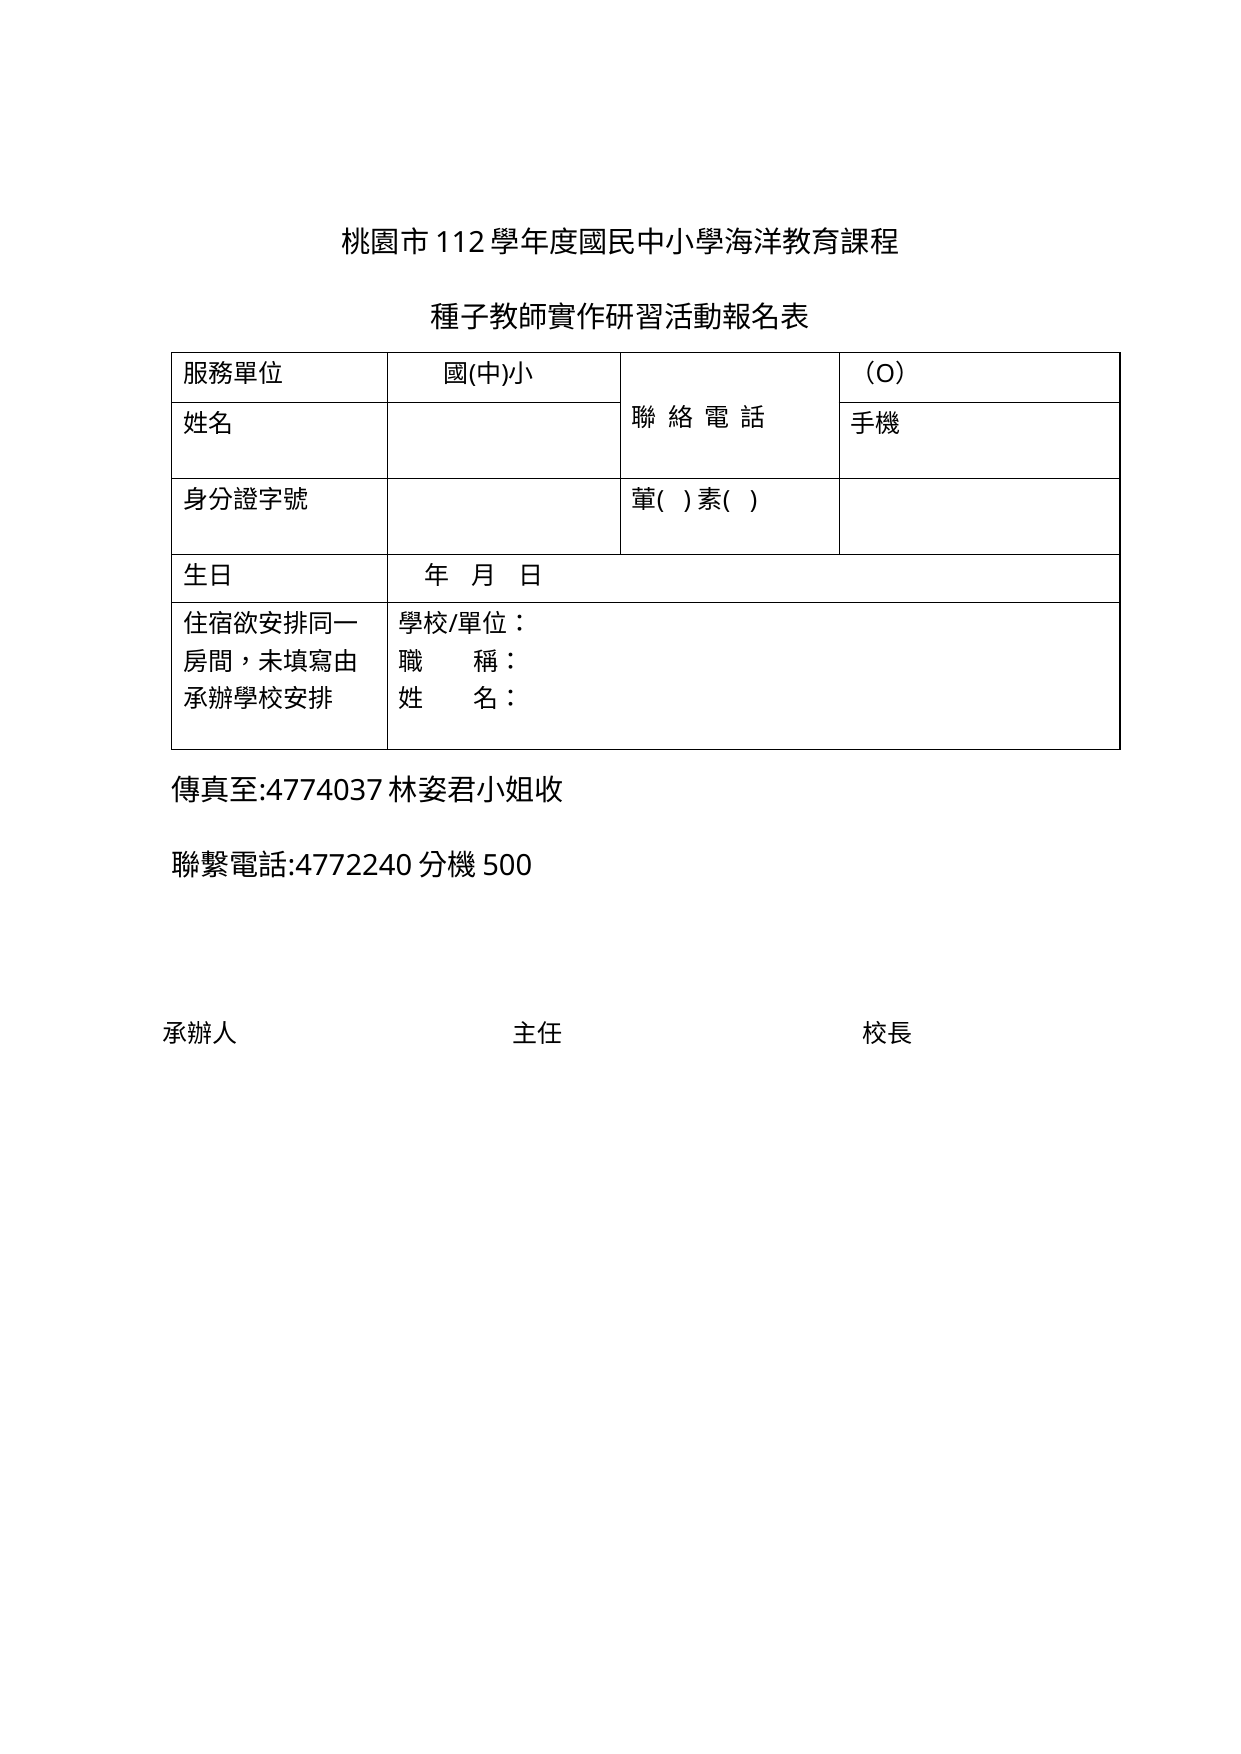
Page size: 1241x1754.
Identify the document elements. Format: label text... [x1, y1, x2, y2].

table_cell 住宿欲安排同一房間，未填寫由承辦學校安排 [172, 603, 387, 749]
table_cell 葷( ) 素( ) [621, 479, 839, 554]
table_header （O） [840, 353, 1119, 402]
table_cell 身分證字號 [172, 479, 387, 554]
table_header 聯 絡 電 話 [621, 353, 839, 478]
text 種子教師實作研習活動報名表 [112, 277, 1128, 352]
table_cell 年 月 日 [388, 555, 1119, 602]
text 傳真至:4774037林姿君小姐收 [112, 750, 1128, 825]
table_cell [388, 479, 620, 554]
text 桃園市112學年度國民中小學海洋教育課程 [112, 202, 1128, 277]
table_cell [388, 403, 620, 478]
table_header 服務單位 [172, 353, 387, 402]
table_header 國(中)小 [388, 353, 620, 402]
table_cell [840, 479, 1119, 554]
table_cell 學校/單位： 職 稱： 姓 名： [388, 603, 1119, 749]
table_cell 手機 [840, 403, 1119, 478]
table_cell 姓名 [172, 403, 387, 478]
text 聯繫電話:4772240分機500 [112, 825, 1128, 900]
table_cell 生日 [172, 555, 387, 602]
text 承辦人 主任 校長 [112, 1013, 1128, 1050]
